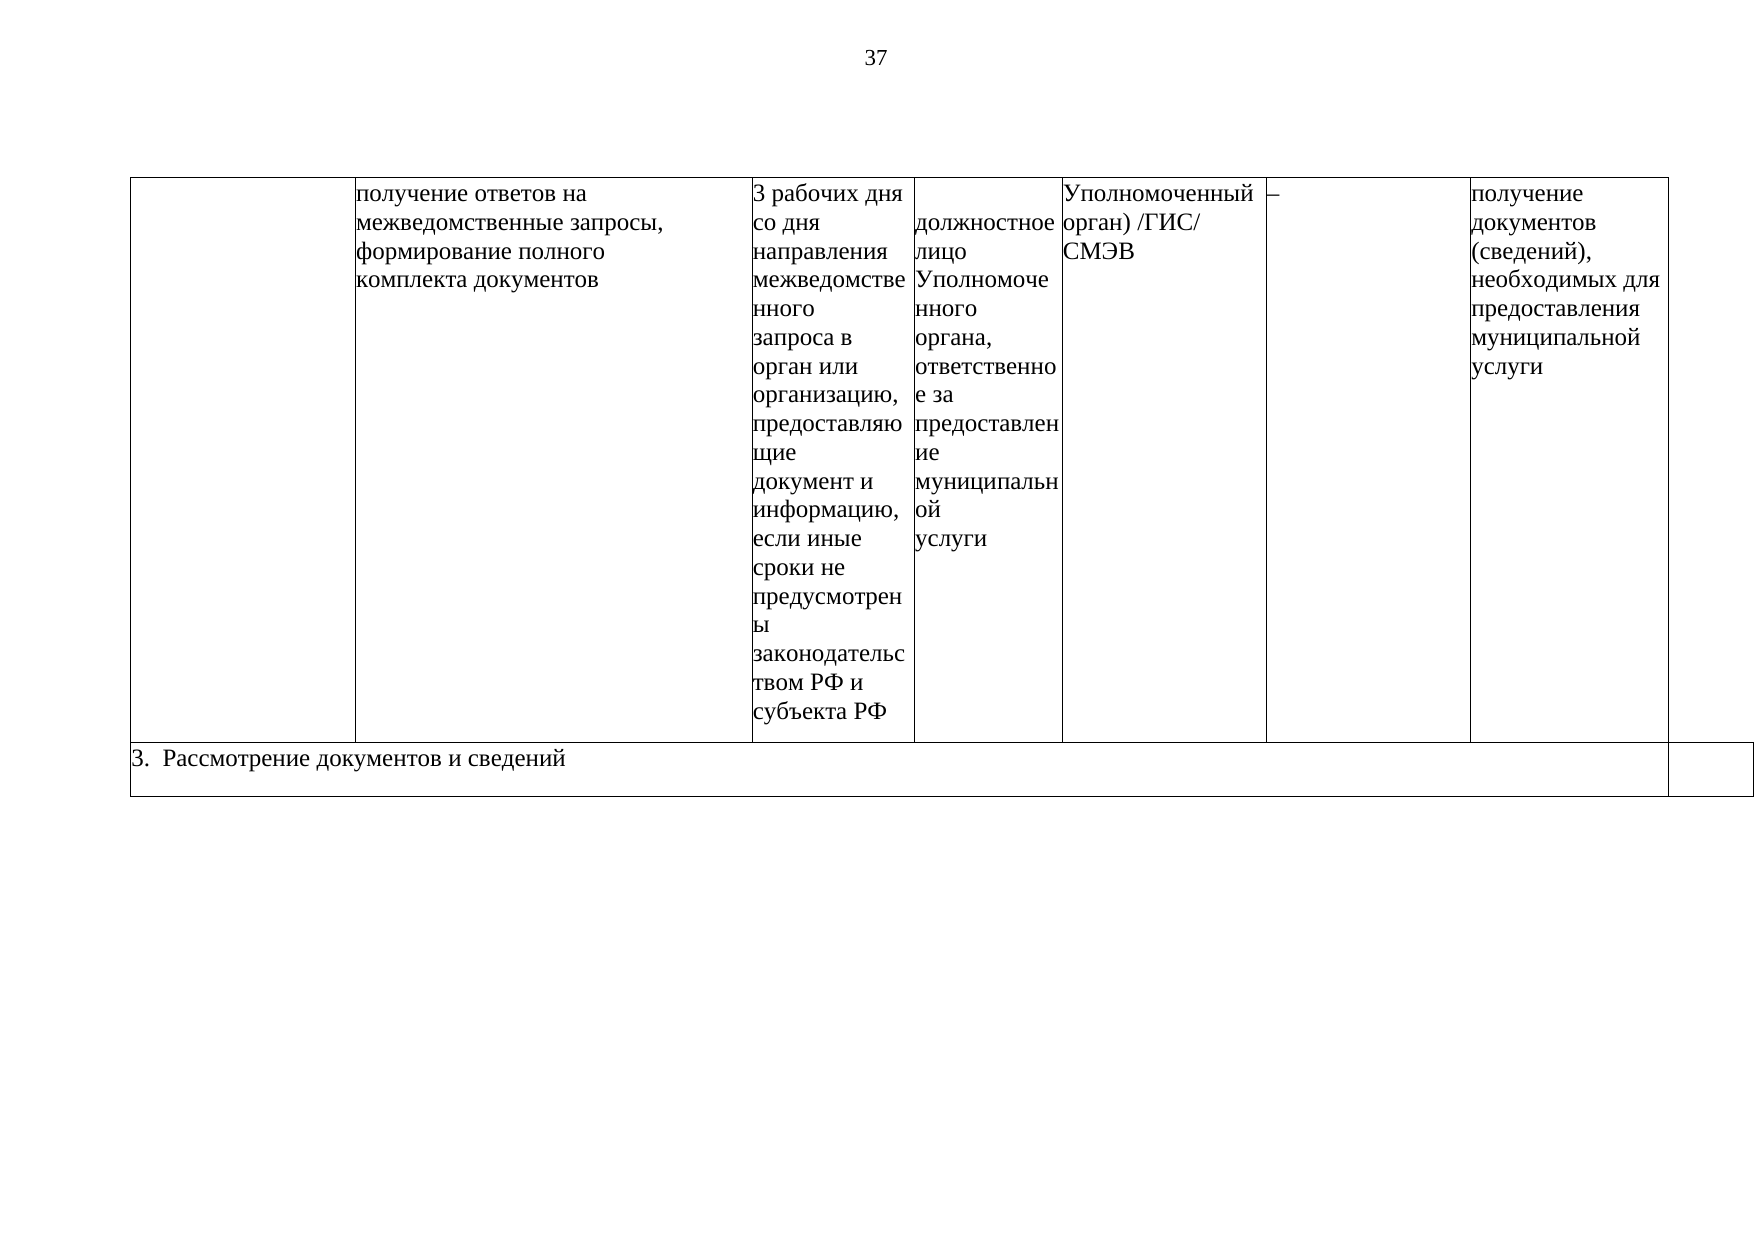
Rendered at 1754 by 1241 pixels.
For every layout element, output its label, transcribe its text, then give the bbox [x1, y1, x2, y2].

table_cell получение ответов на межведомственные запросы, формирование полного комплекта документов [356, 178, 752, 742]
table_cell получение документов (сведений), необходимых для предоставления муниципальной услуги [1471, 178, 1668, 742]
table_cell Уполномоченный орган) /ГИС/ СМЭВ [1063, 178, 1266, 742]
table_cell – [1267, 178, 1470, 742]
table_cell 3 рабочих дня со дня направления межведомственного запроса в орган или организацию, предоставляющие документ и информацию, если иные сроки не предусмотрены законодательством РФ и субъекта РФ [753, 178, 914, 742]
table_cell [1669, 743, 1753, 796]
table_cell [915, 178, 1062, 742]
table_cell 3. Рассмотрение документов и сведений [131, 743, 1668, 796]
